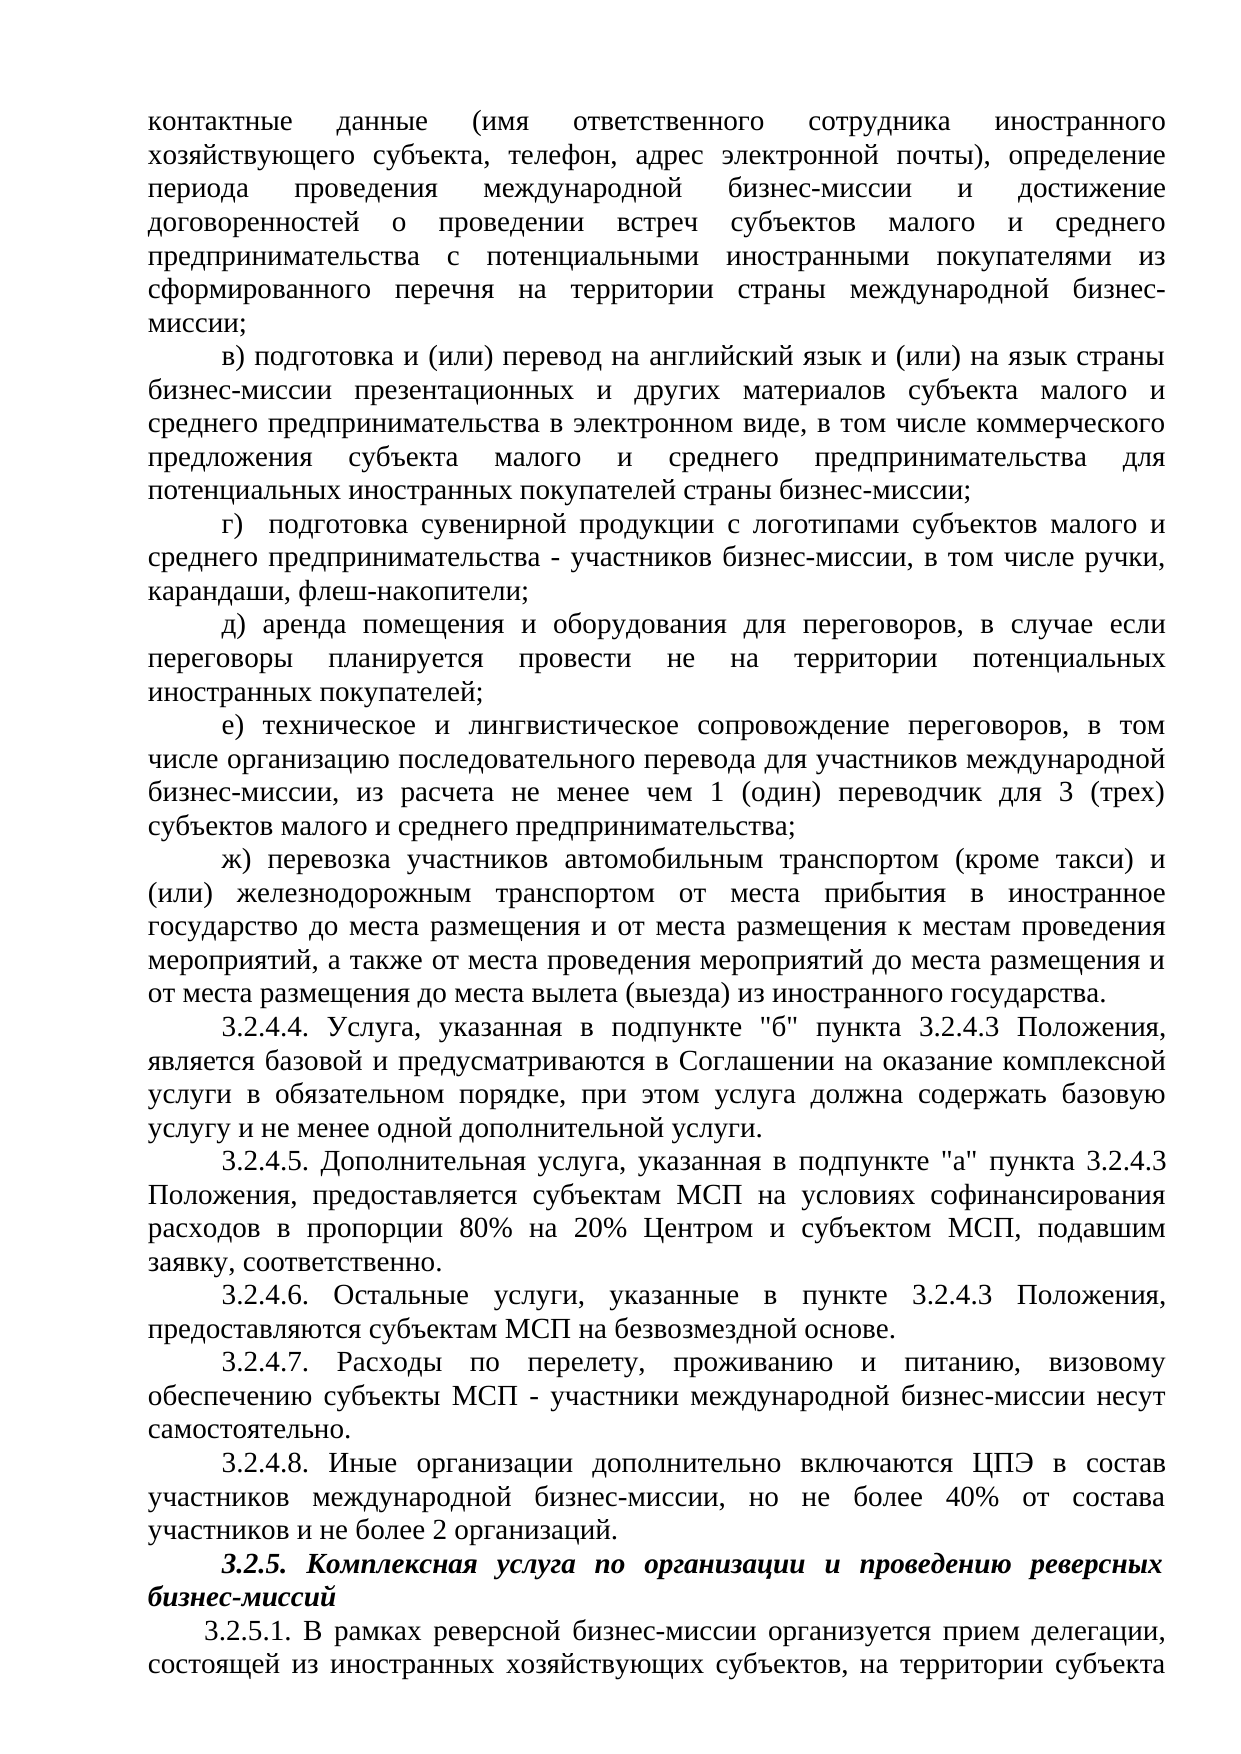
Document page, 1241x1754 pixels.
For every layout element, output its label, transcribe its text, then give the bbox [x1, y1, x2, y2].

text е) техническое и лингвистическое сопровождение переговоров, в том числе организацию последовательного перевода для участников международной бизнес-миссии, из расчета не менее чем 1 (один) переводчик для 3 (трех) субъектов малого и среднего предпринимательства; [148, 707, 1167, 841]
text в) подготовка и (или) перевод на английский язык и (или) на язык страны бизнес-миссии презентационных и других материалов субъекта малого и среднего предпринимательства в электронном виде, в том числе коммерческого предложения субъекта малого и среднего предпринимательства для потенциальных иностранных покупателей страны бизнес-миссии; [148, 338, 1167, 506]
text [148, 1613, 1167, 1680]
text 3.2.4.7. Расходы по перелету, проживанию и питанию, визовому обеспечению субъекты МСП - участники международной бизнес-миссии несут самостоятельно. [148, 1344, 1167, 1445]
text ж) перевозка участников автомобильным транспортом (кроме такси) и (или) железнодорожным транспортом от места прибытия в иностранное государство до места размещения и от места размещения к местам проведения мероприятий, а также от места проведения мероприятий до места размещения и от места размещения до места вылета (выезда) из иностранного государства. [148, 841, 1167, 1009]
text д) аренда помещения и оборудования для переговоров, в случае если переговоры планируется провести не на территории потенциальных иностранных покупателей; [148, 607, 1167, 707]
text 3.2.4.6. Остальные услуги, указанные в пункте 3.2.4.3 Положения, предоставляются субъектам МСП на безвозмездной основе. [148, 1277, 1167, 1344]
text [148, 103, 1167, 338]
text г) подготовка сувенирной продукции с логотипами субъектов малого и среднего предпринимательства - участников бизнес-миссии, в том числе ручки, карандаши, флеш-накопители; [148, 506, 1167, 607]
text 3.2.4.8. Иные организации дополнительно включаются ЦПЭ в состав участников международной бизнес-миссии, но не более 40% от состава участников и не более 2 организаций. [148, 1445, 1167, 1546]
text 3.2.4.5. Дополнительная услуга, указанная в подпункте "а" пункта 3.2.4.3 Положения, предоставляется субъектам МСП на условиях софинансирования расходов в пропорции 80% на 20% Центром и субъектом МСП, подавшим заявку, соответственно. [148, 1143, 1167, 1277]
text 3.2.4.4. Услуга, указанная в подпункте пункта 3.2.4.3 Положения, является базовой и предусматриваются в Соглашении на оказание комплексной услуги в обязательном порядке, при этом услуга должна содержать базовую услугу и не менее одной дополнительной услуги. [148, 1009, 1167, 1143]
text 3.2.5. Комплексная услуга по организации и проведению реверсных бизнес-миссий [148, 1546, 1167, 1613]
